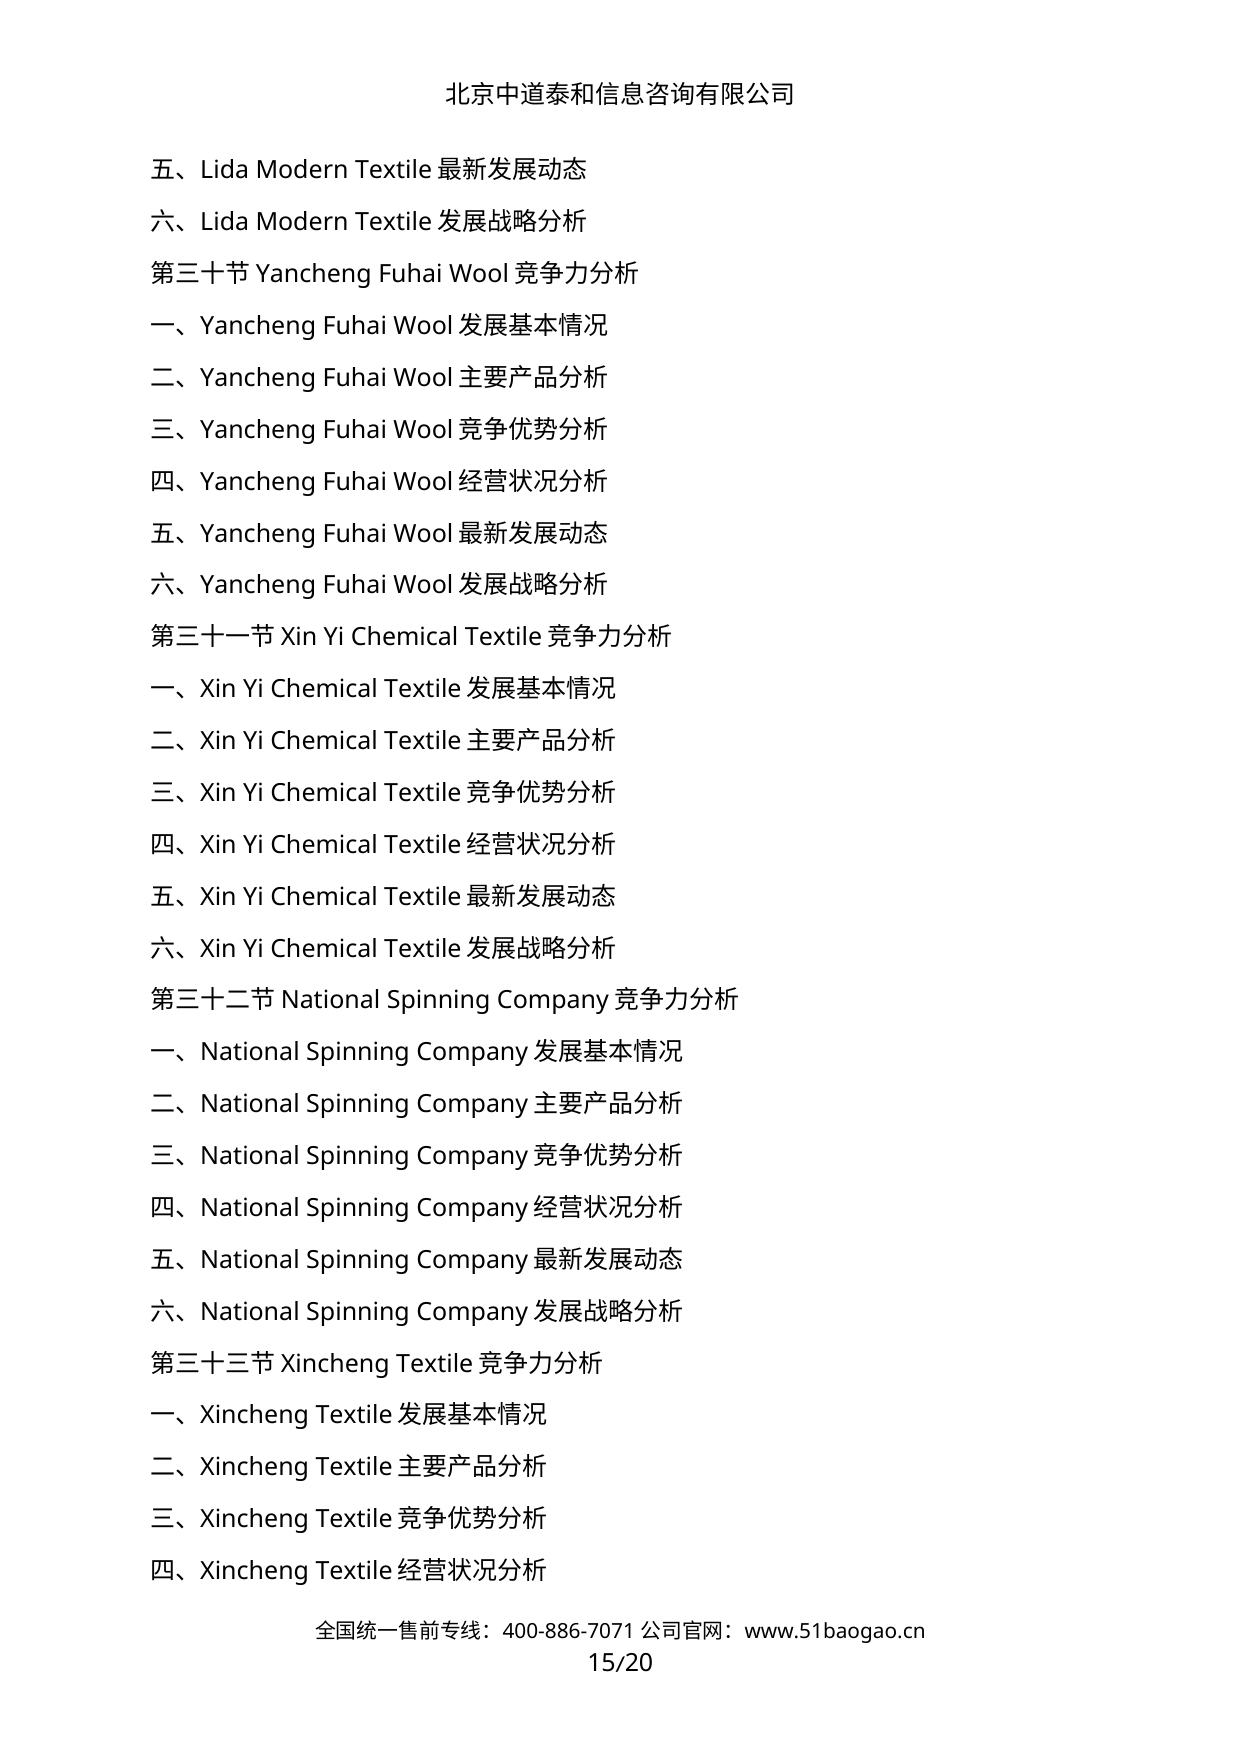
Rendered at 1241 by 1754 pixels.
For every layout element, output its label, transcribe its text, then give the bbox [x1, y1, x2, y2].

text 三、Xincheng Textile竞争优势分析 [150, 1499, 1090, 1535]
text 六、Yancheng Fuhai Wool发展战略分析 [150, 565, 1090, 601]
text 五、Xin Yi Chemical Textile最新发展动态 [150, 876, 1090, 912]
text 四、Xin Yi Chemical Textile经营状况分析 [150, 824, 1090, 861]
text 第三十节 Yancheng Fuhai Wool竞争力分析 [150, 254, 1090, 290]
text 六、Lida Modern Textile发展战略分析 [150, 202, 1090, 238]
text 二、Xincheng Textile主要产品分析 [150, 1447, 1090, 1483]
text 三、National Spinning Company竞争优势分析 [150, 1136, 1090, 1172]
text 五、Yancheng Fuhai Wool最新发展动态 [150, 513, 1090, 549]
text 一、Xin Yi Chemical Textile发展基本情况 [150, 669, 1090, 705]
text 六、Xin Yi Chemical Textile发展战略分析 [150, 928, 1090, 964]
text 第三十二节 National Spinning Company竞争力分析 [150, 980, 1090, 1016]
text 一、Yancheng Fuhai Wool发展基本情况 [150, 306, 1090, 342]
text 三、Yancheng Fuhai Wool竞争优势分析 [150, 409, 1090, 446]
text 二、National Spinning Company主要产品分析 [150, 1084, 1090, 1120]
text 一、National Spinning Company发展基本情况 [150, 1032, 1090, 1068]
text 第三十一节 Xin Yi Chemical Textile竞争力分析 [150, 617, 1090, 653]
text 二、Xin Yi Chemical Textile主要产品分析 [150, 721, 1090, 757]
text 五、National Spinning Company最新发展动态 [150, 1239, 1090, 1276]
text 六、National Spinning Company发展战略分析 [150, 1291, 1090, 1327]
text 三、Xin Yi Chemical Textile竞争优势分析 [150, 772, 1090, 809]
text 二、Yancheng Fuhai Wool主要产品分析 [150, 357, 1090, 394]
text 四、National Spinning Company经营状况分析 [150, 1187, 1090, 1224]
text 四、Xincheng Textile经营状况分析 [150, 1551, 1090, 1587]
text 五、Lida Modern Textile最新发展动态 [150, 150, 1090, 186]
text 一、Xincheng Textile发展基本情况 [150, 1395, 1090, 1431]
text 四、Yancheng Fuhai Wool经营状况分析 [150, 461, 1090, 497]
text 第三十三节 Xincheng Textile竞争力分析 [150, 1343, 1090, 1379]
